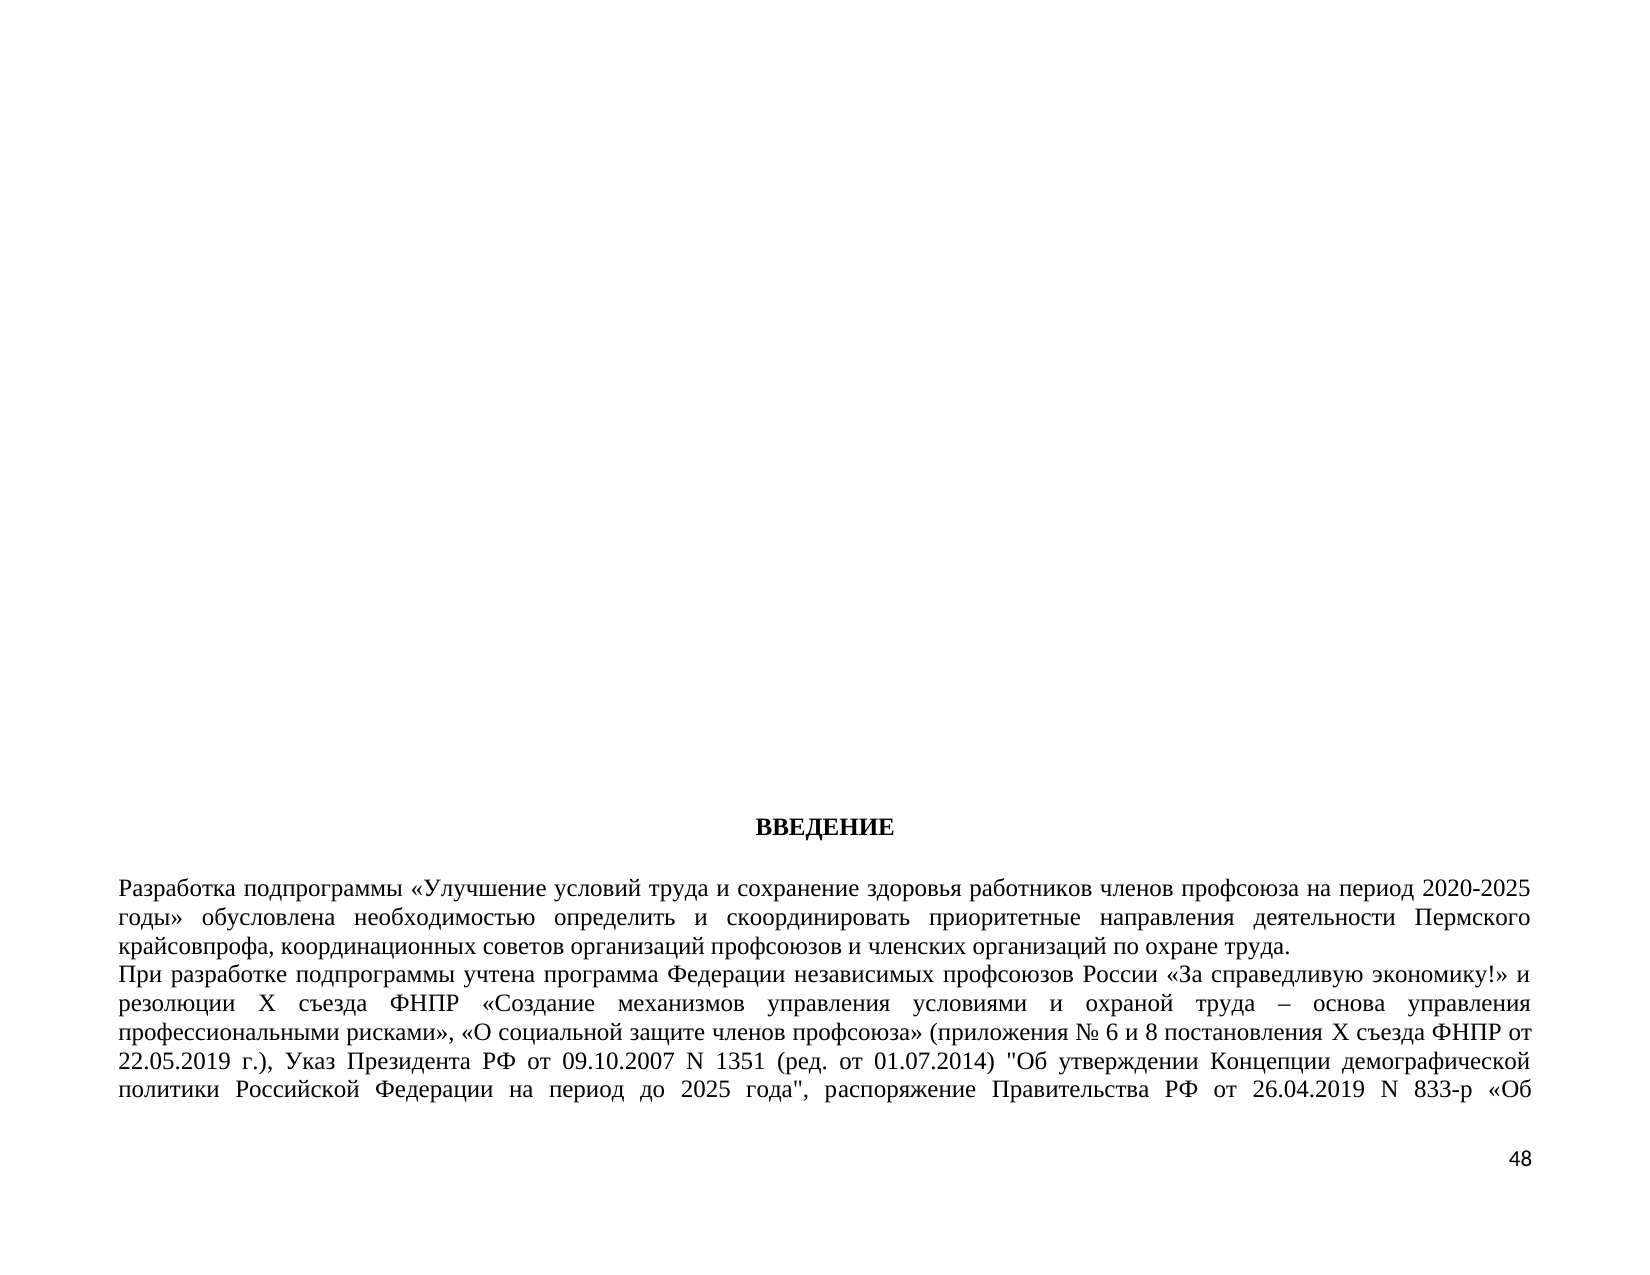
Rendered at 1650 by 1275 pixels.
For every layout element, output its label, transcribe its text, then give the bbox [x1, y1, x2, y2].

text Разработка подпрограммы «Улучшение условий труда и сохранение здоровья работников членов профсоюза на период 2020-2025 годы» обусловлена необходимостью определить и скоординировать приоритетные направления деятельности Пермского крайсовпрофа, координационных советов организаций профсоюзов и членских организаций по охране труда. [118, 873, 1532, 959]
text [118, 959, 1532, 1103]
subtitle ВВЕДЕНИЕ [118, 812, 1532, 840]
